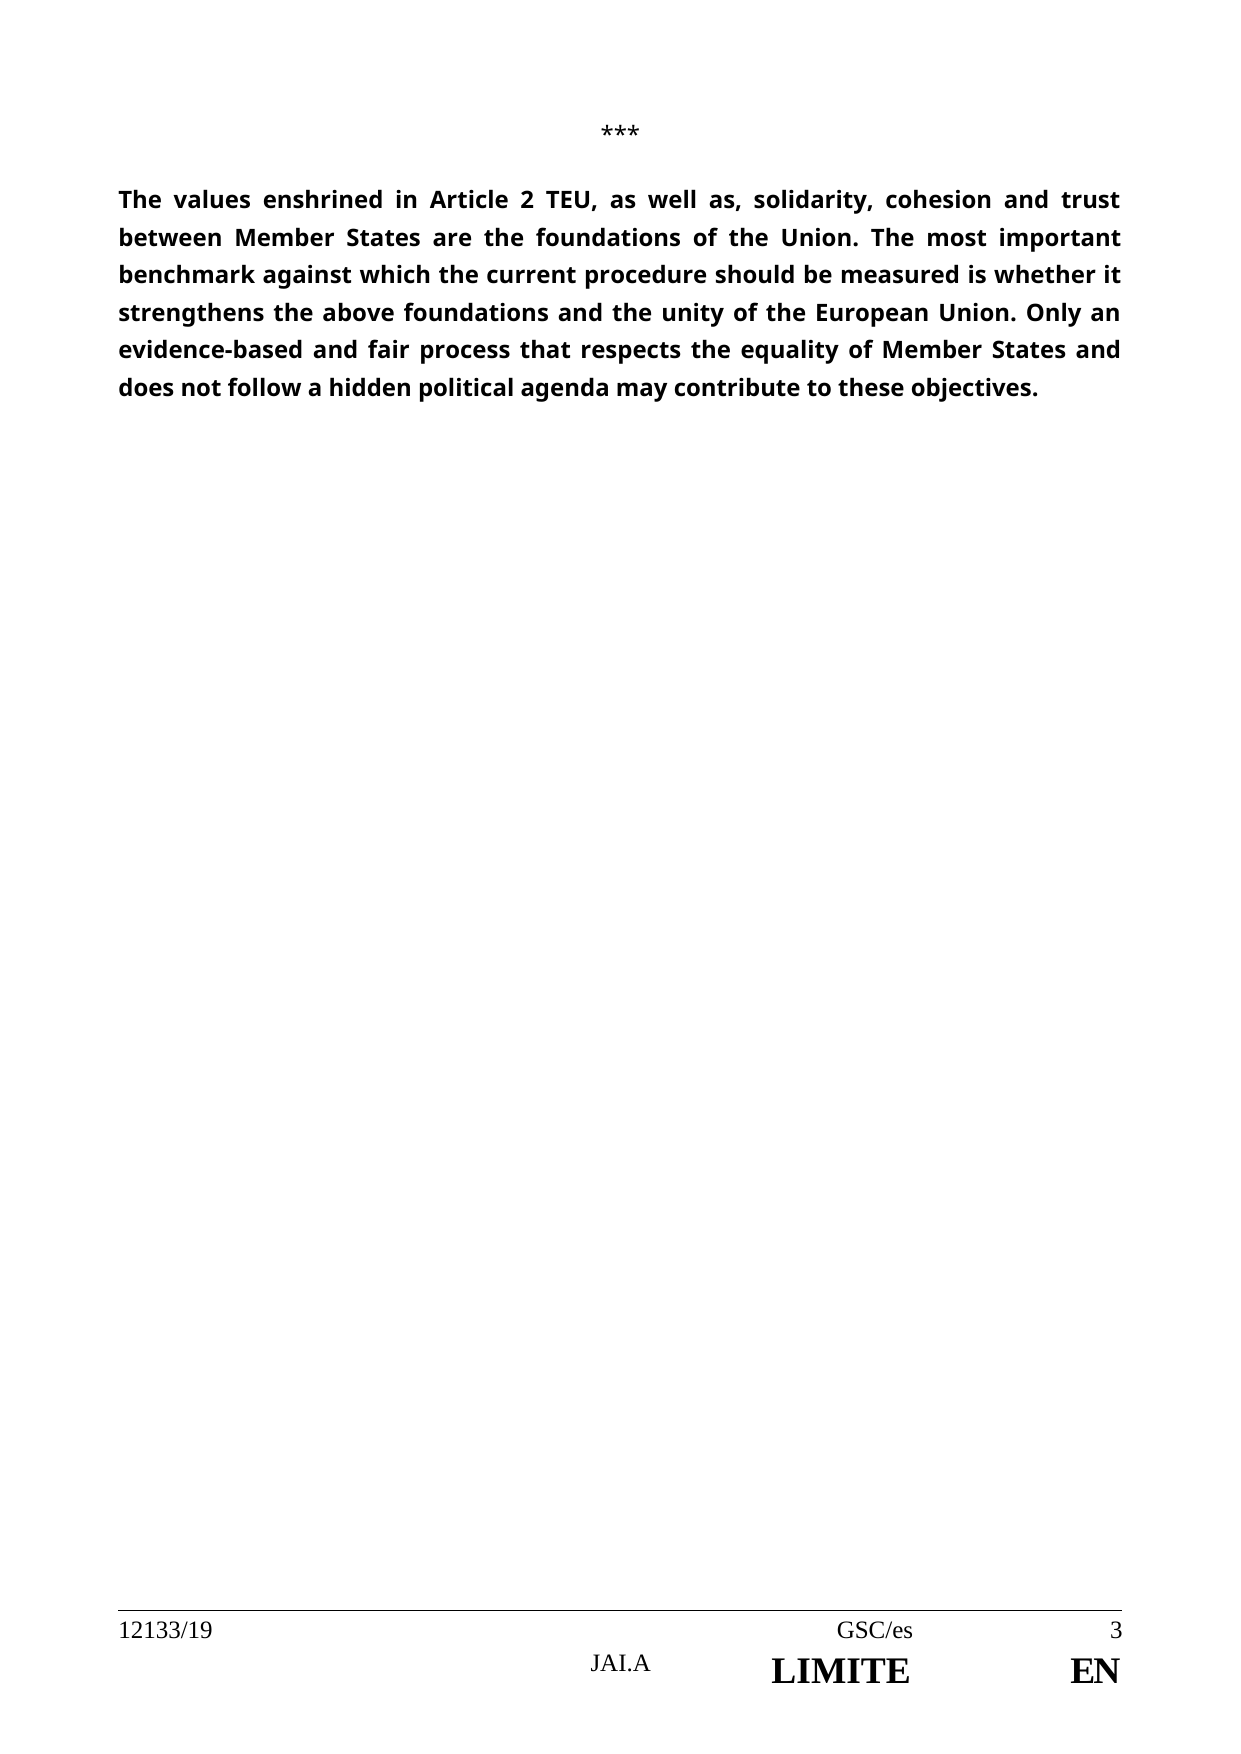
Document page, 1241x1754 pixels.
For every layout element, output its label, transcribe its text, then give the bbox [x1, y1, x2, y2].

text *** [118, 118, 1122, 151]
text The values enshrined in Article 2 TEU, as well as, solidarity, cohesion and trust between Member States are the foundations of the Union. The most important benchmark against which the current procedure should be measured is whether it strengthens the above foundations and the unity of the European Union. Only an evidence-based and fair process that respects the equality of Member States and does not follow a hidden political agenda may contribute to these objectives. [118, 183, 1122, 403]
